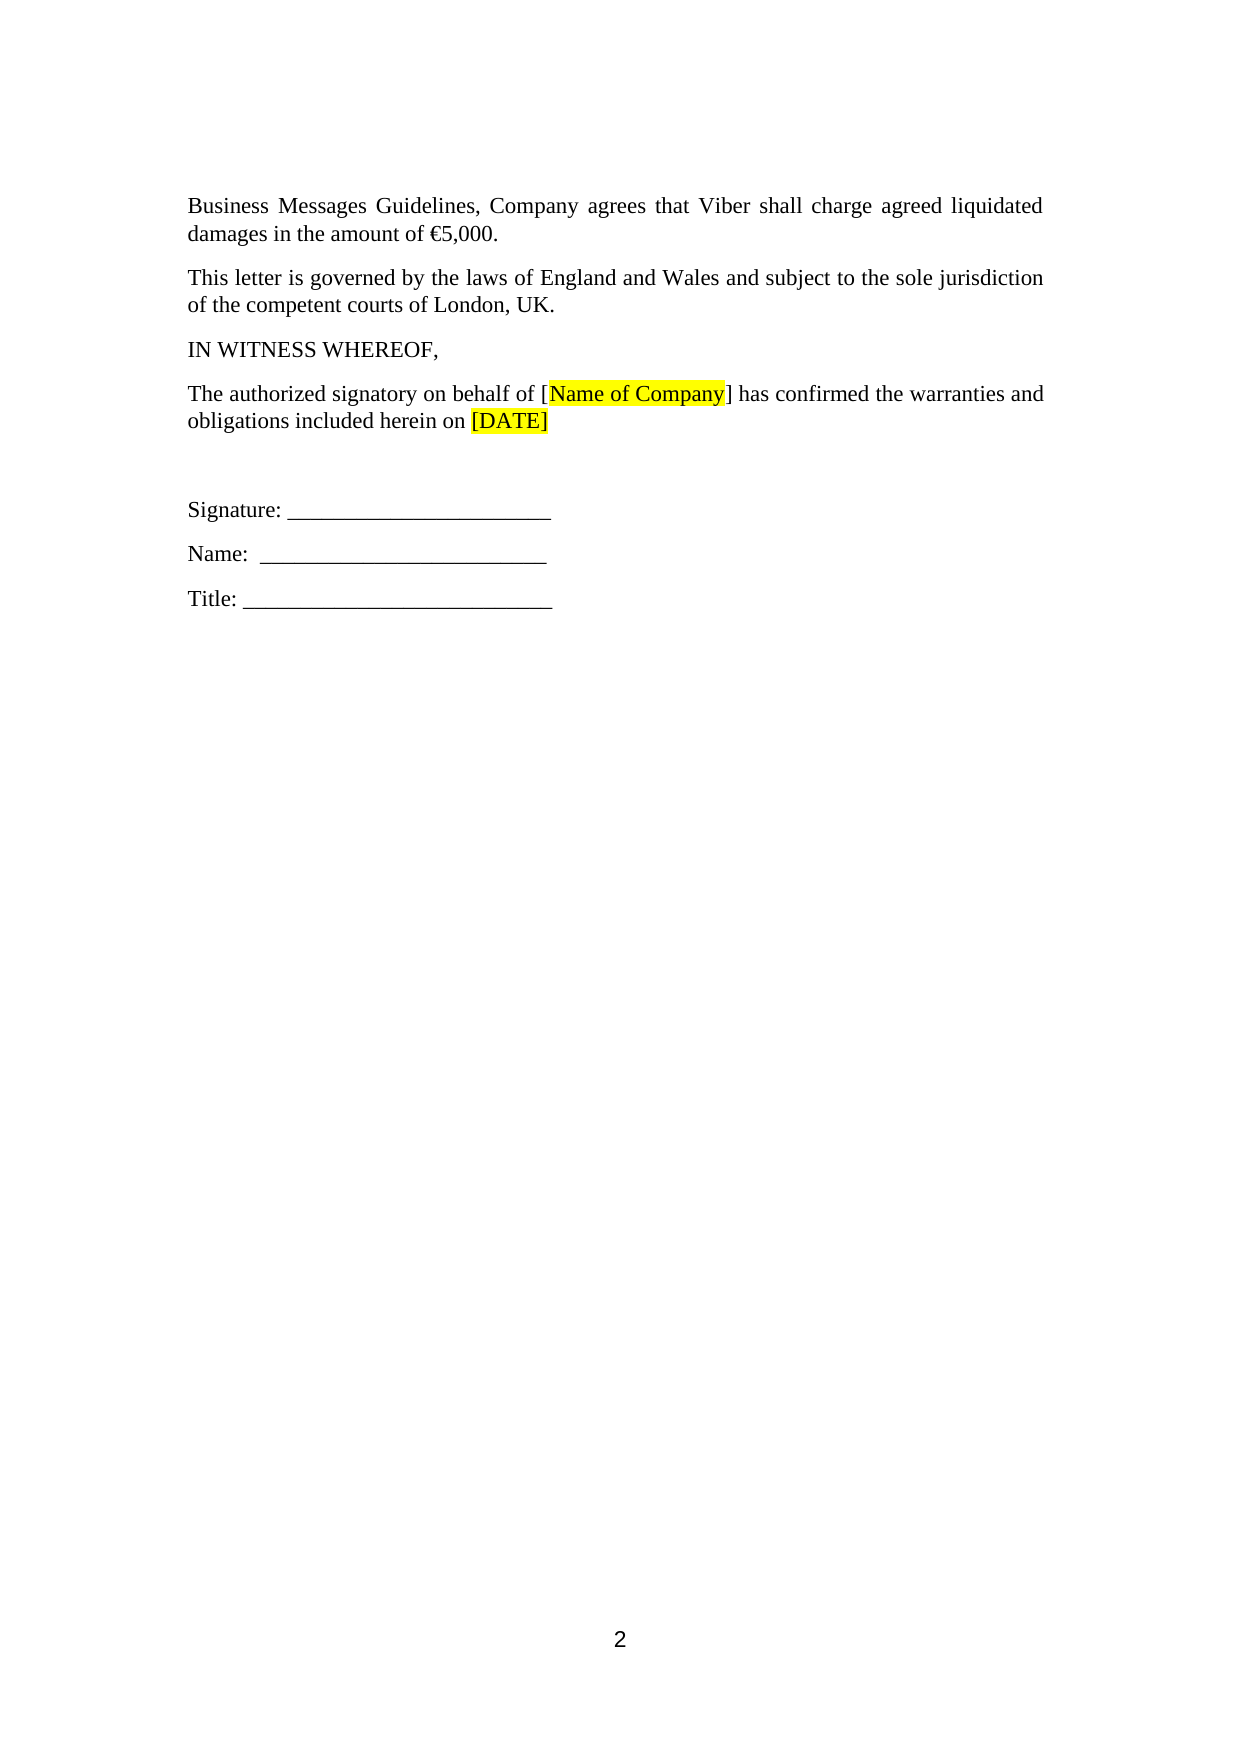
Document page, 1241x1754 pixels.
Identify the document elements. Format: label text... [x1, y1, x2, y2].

text IN WITNESS WHEREOF, [187, 336, 1045, 362]
text The authorized signatory on behalf of [Name of Company] has confirmed the warranties and obligations included herein on [DATE] [187, 380, 1045, 434]
text Signature: _______________________ [187, 496, 1045, 522]
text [187, 192, 1045, 246]
text Name: _________________________ [187, 540, 1045, 567]
text This letter is governed by the laws of England and Wales and subject to the sole jurisdiction of the competent courts of London, UK. [187, 264, 1045, 318]
text Title: ___________________________ [187, 585, 1045, 611]
